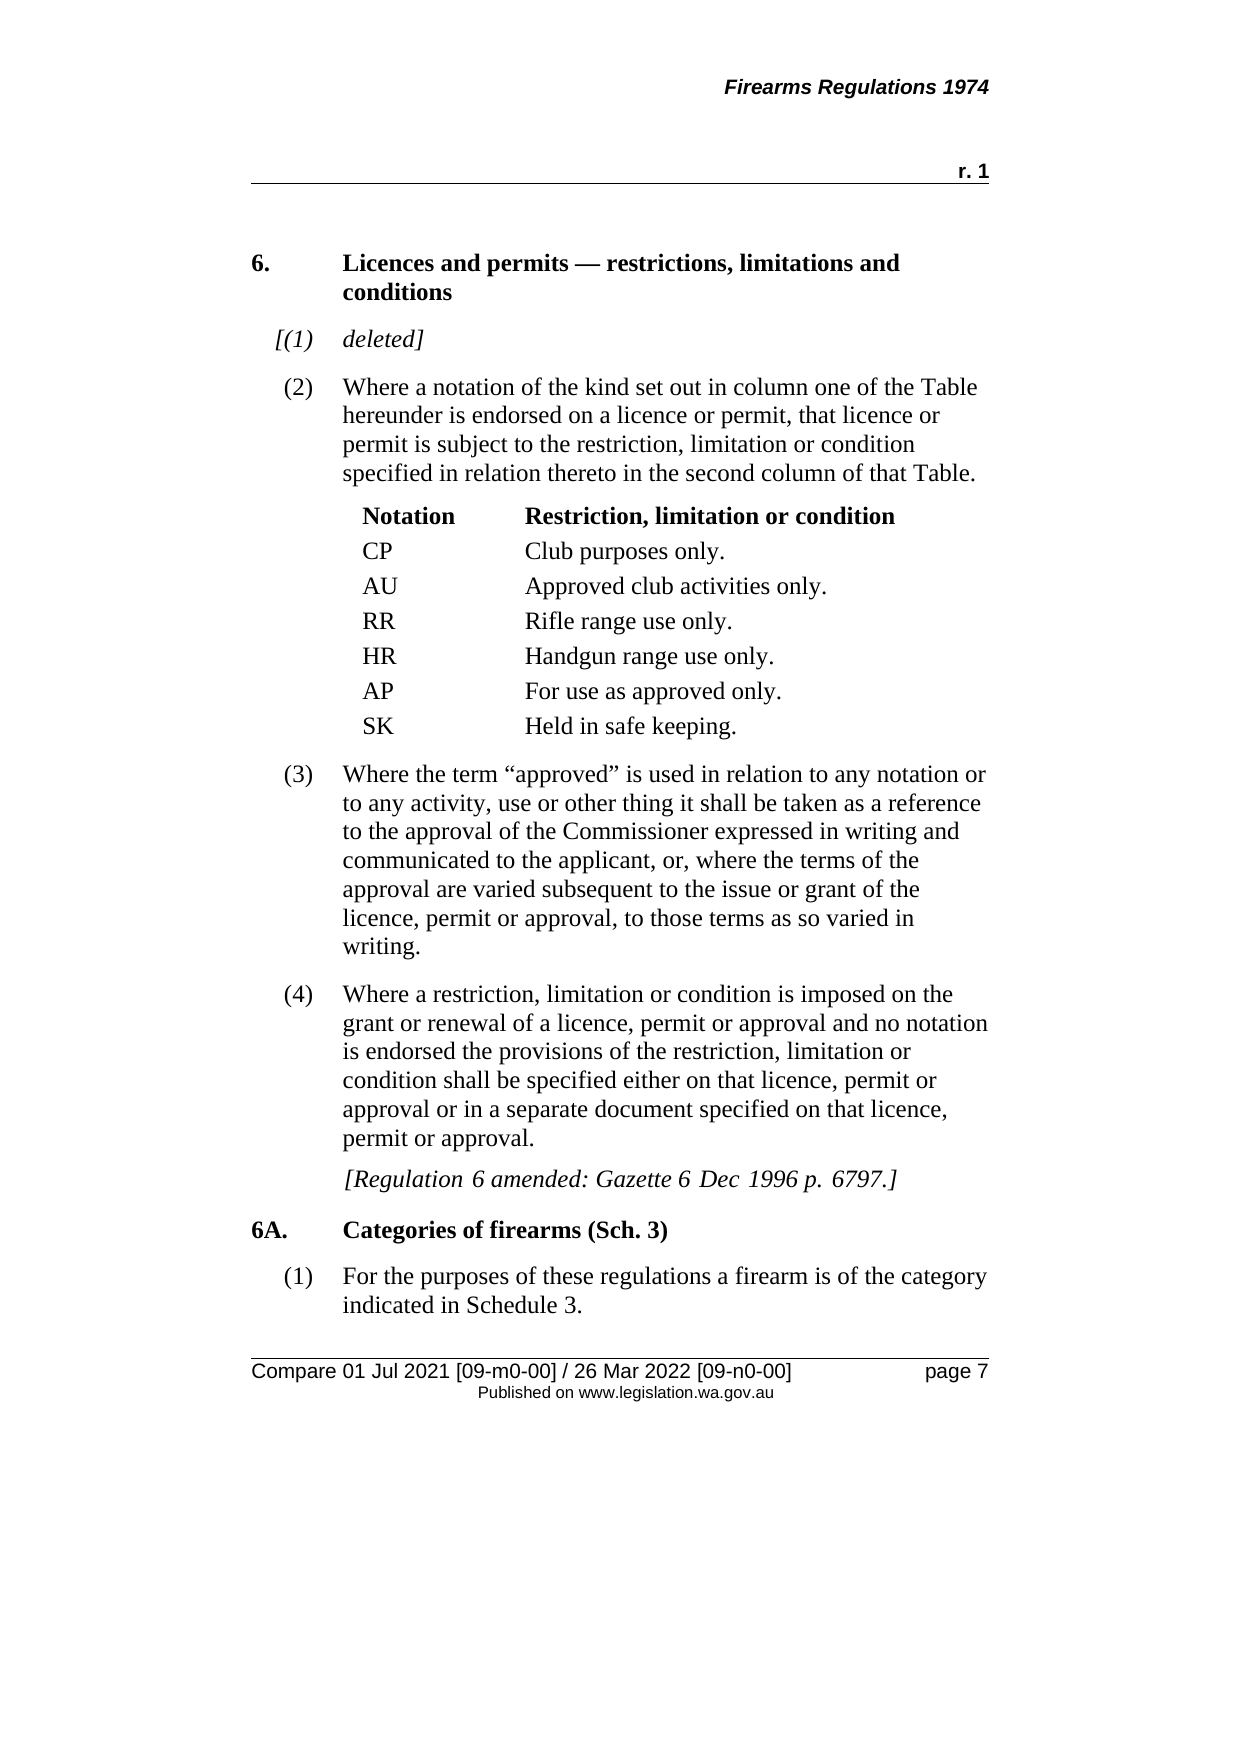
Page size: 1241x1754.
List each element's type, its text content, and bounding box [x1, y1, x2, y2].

table_cell Club purposes only. [513, 530, 987, 565]
table_cell SK [351, 705, 513, 740]
subtitle 6A. Categories of firearms (Sch. 3) [251, 1216, 989, 1244]
table_cell RR [351, 600, 513, 635]
table_cell Handgun range use only. [513, 635, 987, 670]
subtitle 6. Licences and permits — restrictions, limitations and conditions [251, 248, 989, 306]
table_cell Rifle range use only. [513, 600, 987, 635]
table_cell HR [351, 635, 513, 670]
table_cell For use as approved only. [513, 670, 987, 705]
table_cell AP [351, 670, 513, 705]
text [(1) deleted] [251, 324, 989, 353]
text (4) Where a restriction, limitation or condition is imposed on the grant or renewal of a licence, permit or approval and no notation is endorsed the provisions of the restriction, limitation or condition shall be specified either on that licence, permit or approval or in a separate document specified on that licence, permit or approval. [251, 979, 989, 1151]
table_header Restriction, limitation or condition [513, 495, 987, 530]
text (1) For the purposes of these regulations a firearm is of the category indicated in Schedule 3. [251, 1261, 989, 1318]
table_cell CP [351, 530, 513, 565]
table_cell AU [351, 565, 513, 600]
text (2) Where a notation of the kind set out in column one of the Table hereunder is endorsed on a licence or permit, that licence or permit is subject to the restriction, limitation or condition specified in relation thereto in the second column of that Table. [251, 372, 989, 487]
table_cell Held in safe keeping. [513, 705, 987, 740]
text (3) Where the term “approved” is used in relation to any notation or to any activity, use or other thing it shall be taken as a reference to the approval of the Commissioner expressed in writing and communicated to the applicant, or, where the terms of the approval are varied subsequent to the issue or grant of the licence, permit or approval, to those terms as so varied in writing. [251, 759, 989, 960]
table_header Notation [351, 495, 513, 530]
text [Regulation 6 amended: Gazette 6 Dec 1996 p. 6797.] [251, 1164, 989, 1193]
table_cell Approved club activities only. [513, 565, 987, 600]
